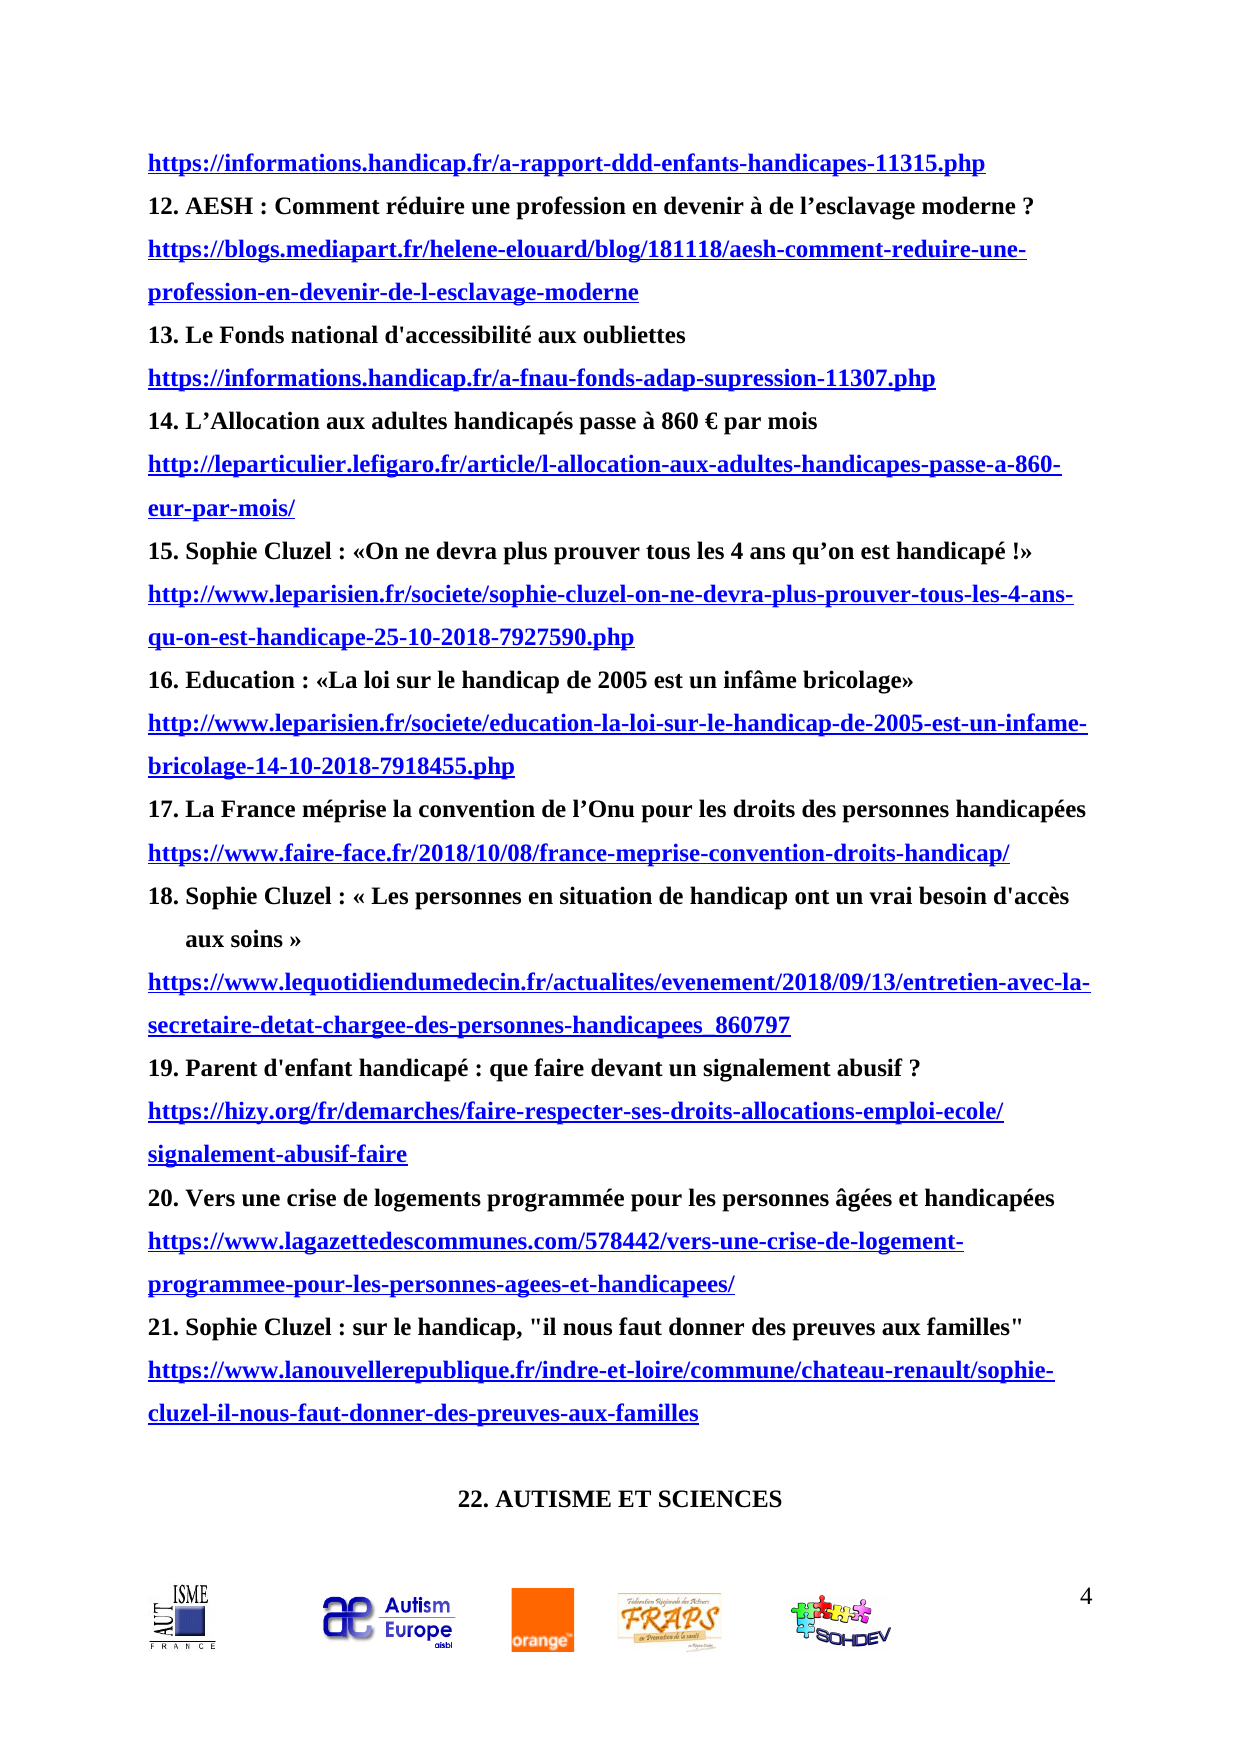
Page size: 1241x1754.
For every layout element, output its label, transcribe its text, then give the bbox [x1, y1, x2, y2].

text http://www.leparisien.fr/societe/education-la-loi-sur-le-handicap-de-2005-est-un-infame-bricolage-14-10-2018-7918455.php [148, 708, 1093, 780]
list Sophie Cluzel : « Les personnes en situation de handicap ont un vrai besoin d'accès aux soins » [148, 881, 1093, 953]
text https://www.lequotidiendumedecin.fr/actualites/evenement/2018/09/13/entretien-avec-la-secretaire-detat-chargee-des-personnes-handicapees_860797 [148, 967, 1093, 1039]
text http://leparticulier.lefigaro.fr/article/l-allocation-aux-adultes-handicapes-passe-a-860-eur-par-mois/ [148, 449, 1093, 521]
picture [316, 1581, 456, 1652]
text https://www.lanouvellerepublique.fr/indre-et-loire/commune/chateau-renault/sophie-cluzel-il-nous-faut-donner-des-preuves-aux-familles [148, 1355, 1093, 1427]
list Vers une crise de logements programmée pour les personnes âgées et handicapées [148, 1183, 1093, 1211]
text https://blogs.mediapart.fr/helene-elouard/blog/181118/aesh-comment-reduire-une-profession-en-devenir-de-l-esclavage-moderne [148, 234, 1093, 306]
list Education : «La loi sur le handicap de 2005 est un infâme bricolage» [148, 665, 1093, 694]
text https://www.lagazettedescommunes.com/578442/vers-une-crise-de-logement-programmee-pour-les-personnes-agees-et-handicapees/ [148, 1226, 1093, 1298]
list AESH : Comment réduire une profession en devenir à de l’esclavage moderne ? [148, 191, 1093, 219]
list Sophie Cluzel : sur le handicap, "il nous faut donner ​des preuves aux familles" [148, 1312, 1093, 1341]
picture [617, 1593, 722, 1652]
list AutismE et SCIENCES [148, 1484, 1093, 1513]
picture [789, 1595, 892, 1652]
text https://informations.handicap.fr/a-fnau-fonds-adap-supression-11307.php [148, 363, 1093, 392]
text https://informations.handicap.fr/a-rapport-ddd-enfants-handicapes-11315.php [148, 148, 1093, 176]
text https://hizy.org/fr/demarches/faire-respecter-ses-droits-allocations-emploi-ecole/signalement-abusif-faire [148, 1096, 1093, 1168]
list L’Allocation aux adultes handicapés passe à 860 € par mois [148, 406, 1093, 435]
list Le Fonds national d'accessibilité aux oubliettes [148, 320, 1093, 349]
picture [511, 1588, 575, 1652]
list La France méprise la convention de l’Onu pour les droits des personnes handicapées [148, 794, 1093, 823]
list Sophie Cluzel : «On ne devra plus prouver tous les 4 ans qu’on est handicapé !» [148, 536, 1093, 564]
picture [147, 1582, 217, 1652]
list Parent d'enfant handicapé : que faire devant un signalement abusif ? [148, 1053, 1093, 1082]
text https://www.faire-face.fr/2018/10/08/france-meprise-convention-droits-handicap/ [148, 838, 1093, 866]
text http://www.leparisien.fr/societe/sophie-cluzel-on-ne-devra-plus-prouver-tous-les-4-ans-qu-on-est-handicape-25-10-2018-7927590.php [148, 579, 1093, 651]
